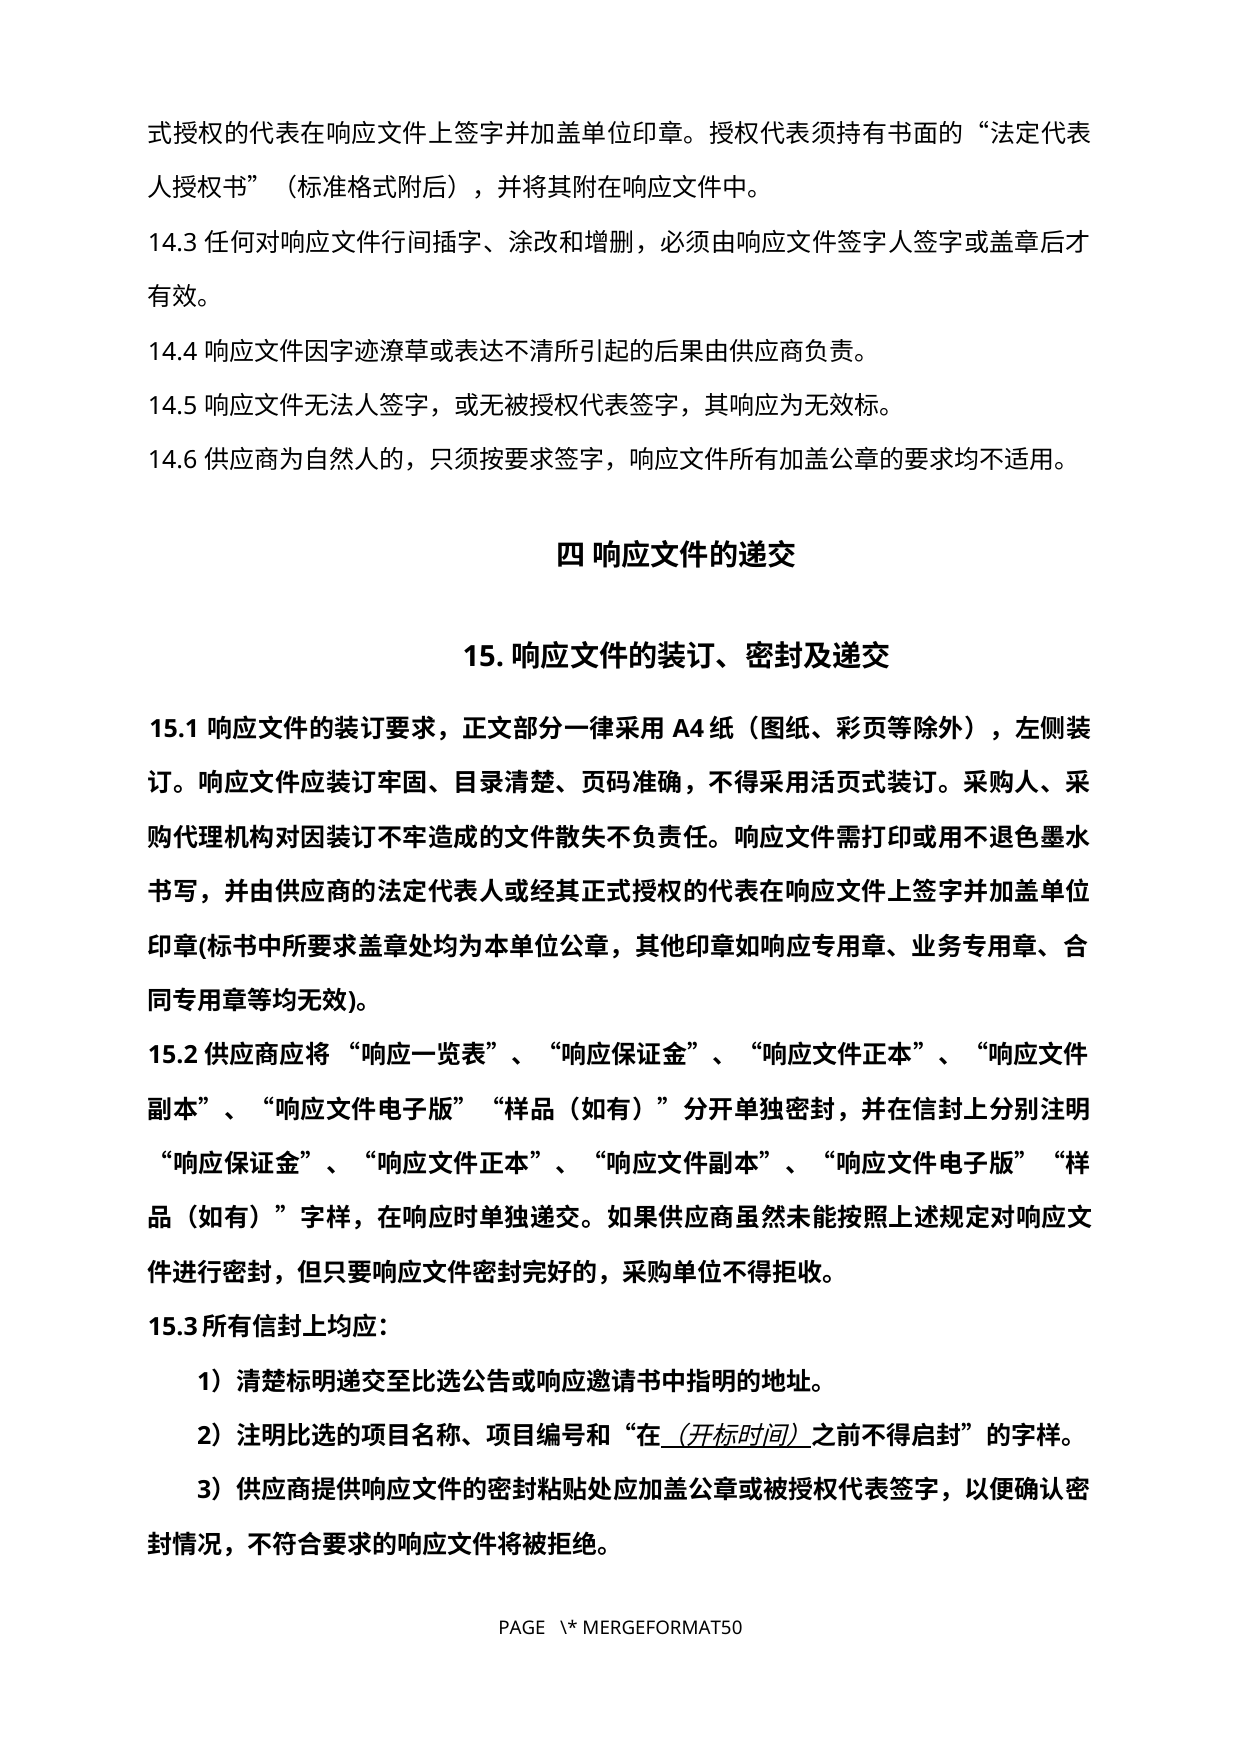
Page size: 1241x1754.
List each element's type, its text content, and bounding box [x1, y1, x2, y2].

text 15.3所有信封上均应： [148, 1307, 1092, 1343]
subtitle 四 响应文件的递交 [260, 532, 1092, 574]
text 1）清楚标明递交至比选公告或响应邀请书中指明的地址。 [148, 1361, 1092, 1397]
text 14.4 响应文件因字迹潦草或表达不清所引起的后果由供应商负责。 [148, 331, 1092, 367]
text 3）供应商提供响应文件的密封粘贴处应加盖公章或被授权代表签字，以便确认密封情况，不符合要求的响应文件将被拒绝。 [148, 1470, 1092, 1560]
text 14.5 响应文件无法人签字，或无被授权代表签字，其响应为无效标。 [148, 385, 1092, 422]
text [148, 113, 1092, 204]
text 2）注明比选的项目名称、项目编号和“在（开标时间）之前不得启封”的字样。 [148, 1415, 1092, 1452]
text 14.3 任何对响应文件行间插字、涂改和增删，必须由响应文件签字人签字或盖章后才有效。 [148, 222, 1092, 313]
text 15.2 供应商应将 “响应一览表”、“响应保证金”、“响应文件正本”、“响应文件副本”、“响应文件电子版”“样品（如有）”分开单独密封，并在信封上分别注明 “响应保证金”、“响应文件正本”、“响应文件副本”、“响应文件电子版”“样品（如有）”字样，在响应时单独递交。如果供应商虽然未能按照上述规定对响应文件进行密封，但只要响应文件密封完好的，采购单位不得拒收。 [148, 1035, 1092, 1288]
text 15.1 响应文件的装订要求，正文部分一律采用A4纸（图纸、彩页等除外），左侧装订。响应文件应装订牢固、目录清楚、页码准确，不得采用活页式装订。采购人、采购代理机构对因装订不牢造成的文件散失不负责任。响应文件需打印或用不退色墨水书写，并由供应商的法定代表人或经其正式授权的代表在响应文件上签字并加盖单位印章(标书中所要求盖章处均为本单位公章，其他印章如响应专用章、业务专用章、合同专用章等均无效)。 [148, 708, 1092, 1017]
text 14.6 供应商为自然人的，只须按要求签字，响应文件所有加盖公章的要求均不适用。 [148, 440, 1092, 476]
subtitle 15. 响应文件的装订、密封及递交 [260, 632, 1092, 675]
